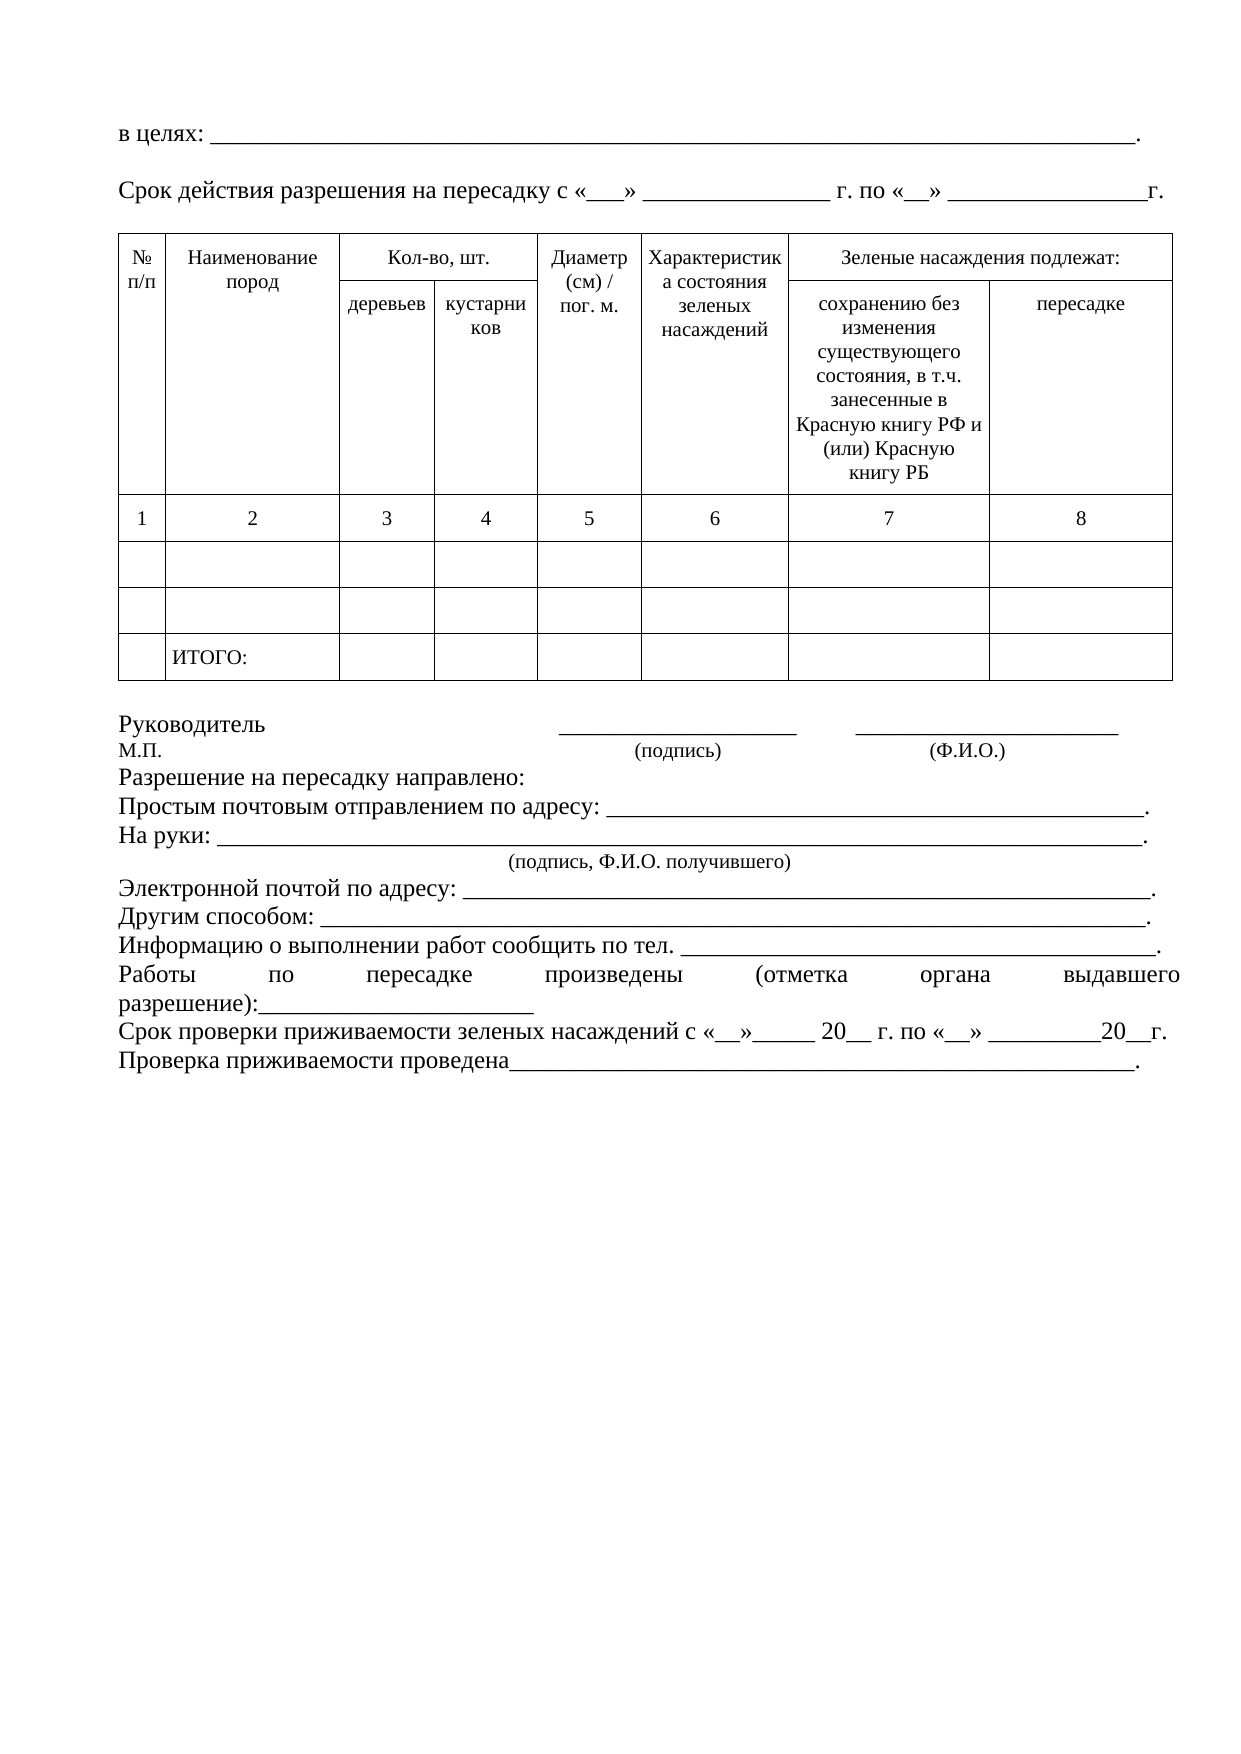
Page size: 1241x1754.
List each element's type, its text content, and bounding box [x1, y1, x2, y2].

table_cell [119, 588, 165, 633]
table_cell [642, 588, 788, 633]
table_cell [435, 588, 537, 633]
table_cell [789, 542, 989, 587]
table_cell [990, 588, 1172, 633]
table_cell [789, 588, 989, 633]
table_cell 5 [538, 495, 641, 541]
table_cell кустарников [435, 281, 537, 494]
table_cell 1 [119, 495, 165, 541]
table_cell [642, 634, 788, 680]
table_cell 3 [340, 495, 434, 541]
text Руководитель ___________________ _____________________ [118, 709, 1181, 738]
text Простым почтовым отправлением по адресу: ___________________________________________. [118, 791, 1181, 820]
table_cell [990, 542, 1172, 587]
text (подпись, Ф.И.О. получившего) [118, 848, 1181, 873]
table_cell [119, 542, 165, 587]
table_cell [166, 542, 339, 587]
text Другим способом: __________________________________________________________________. [118, 901, 1181, 930]
table_header Наименование пород [166, 234, 339, 494]
table_cell [340, 588, 434, 633]
text Работы по пересадке произведены (отметка органа выдавшего разрешение):______________________ [118, 959, 1181, 1016]
text М.П. (подпись) (Ф.И.О.) [118, 738, 1181, 762]
table_cell 6 [642, 495, 788, 541]
table_cell [166, 588, 339, 633]
table_cell ИТОГО: [166, 634, 339, 680]
table_header Зеленые насаждения подлежат: [789, 234, 1172, 279]
text Проверка приживаемости проведена__________________________________________________. [118, 1045, 1181, 1074]
table_cell 4 [435, 495, 537, 541]
table_cell [119, 634, 165, 680]
table_cell сохранению без изменения существующего состояния, в т.ч. занесенные в Красную книгу РФ и (или) Красную книгу РБ [789, 281, 989, 494]
table_cell [340, 542, 434, 587]
text в целях: __________________________________________________________________________. [118, 118, 1181, 147]
text Электронной почтой по адресу: _______________________________________________________. [118, 873, 1181, 901]
text Информацию о выполнении работ сообщить по тел. ______________________________________. [118, 930, 1181, 959]
text Срок проверки приживаемости зеленых насаждений с «__»_____ 20__ г. по «__» _________20__г. [118, 1016, 1181, 1045]
table_cell 8 [990, 495, 1172, 541]
table_header № п/п [119, 234, 165, 494]
table_cell [642, 542, 788, 587]
table_cell [990, 634, 1172, 680]
table_cell [538, 634, 641, 680]
table_cell деревьев [340, 281, 434, 494]
table_cell 2 [166, 495, 339, 541]
table_cell [435, 542, 537, 587]
text На руки: __________________________________________________________________________. [118, 820, 1181, 848]
table_cell пересадке [990, 281, 1172, 494]
table_cell [340, 634, 434, 680]
table_header Характеристика состояния зеленых насаждений [642, 234, 788, 494]
table_cell 7 [789, 495, 989, 541]
table_cell [435, 634, 537, 680]
table_cell [538, 588, 641, 633]
table_header Кол-во, шт. [340, 234, 537, 279]
table_cell [789, 634, 989, 680]
table_header Диаметр (см) / пог. м. [538, 234, 641, 494]
text Разрешение на пересадку направлено: [118, 762, 1181, 791]
table_cell [538, 542, 641, 587]
text Срок действия разрешения на пересадку с «___» _______________ г. по «__» ________________г. [118, 176, 1181, 204]
